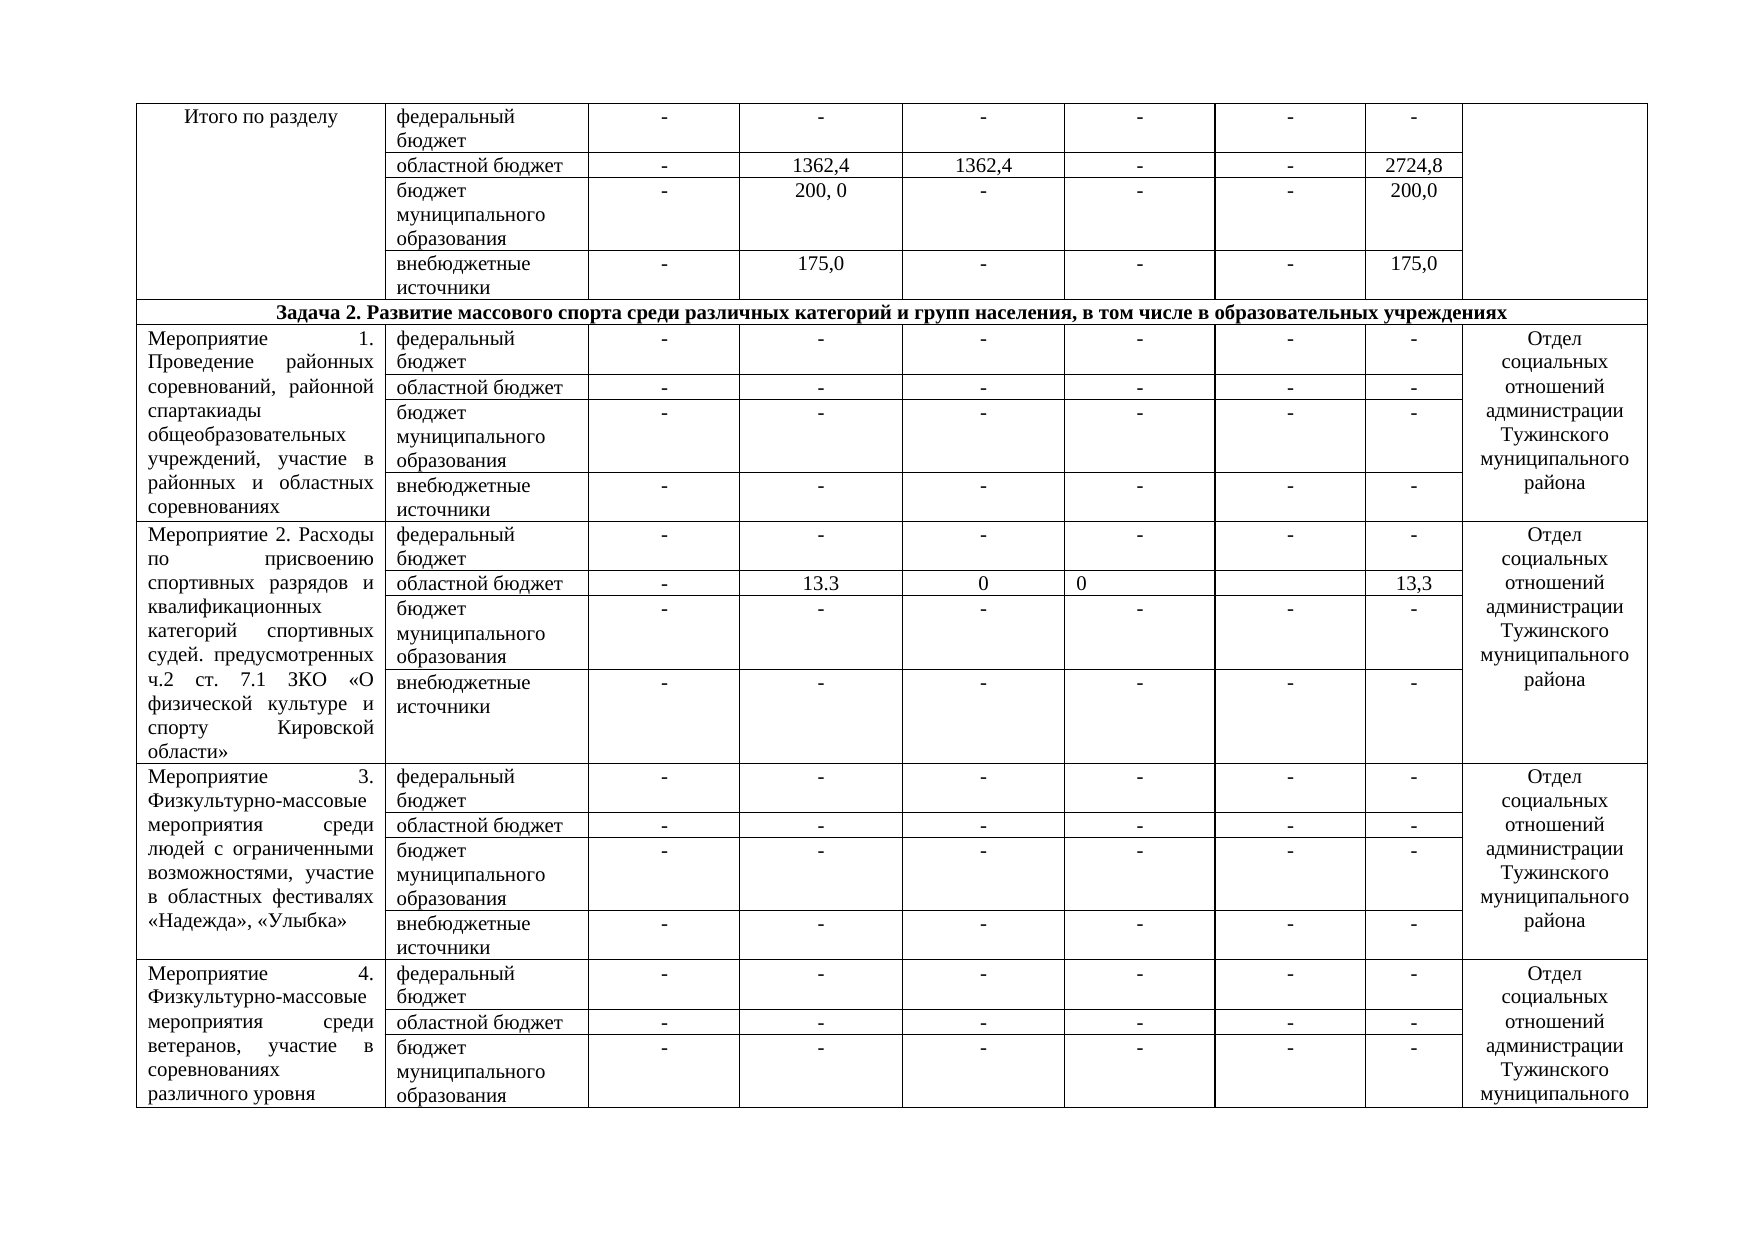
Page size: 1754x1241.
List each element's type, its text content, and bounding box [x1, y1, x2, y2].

table_cell 0 [903, 571, 1064, 595]
table_cell - [1366, 375, 1462, 399]
table_cell [1463, 104, 1647, 299]
table_cell - [1216, 813, 1365, 837]
table_cell - [589, 400, 739, 472]
table_cell [1216, 571, 1365, 595]
table_cell - [1216, 251, 1365, 299]
table_cell - [903, 251, 1064, 299]
table_cell - [1065, 670, 1214, 763]
table_cell - [740, 911, 902, 959]
table_cell областной бюджет [386, 1010, 588, 1034]
table_cell - [1366, 1010, 1462, 1034]
table_cell Отдел социальных отношений администрации Тужинского муниципального района [1463, 960, 1647, 1107]
table_cell - [903, 911, 1064, 959]
table_cell - [1216, 178, 1365, 250]
table_cell - [589, 571, 739, 595]
table_cell - [1216, 375, 1365, 399]
table_cell - [903, 764, 1064, 812]
table_cell - [1065, 1035, 1214, 1107]
table_cell - [1216, 473, 1365, 521]
table_cell - [1065, 178, 1214, 250]
table_cell - [740, 522, 902, 570]
table_cell - [1366, 813, 1462, 837]
table_cell - [1216, 1010, 1365, 1034]
table_cell - [740, 473, 902, 521]
table_cell - [740, 764, 902, 812]
table_cell Задача 2. Развитие массового спорта среди различных категорий и групп населения, в том числе в образовательных учреждениях [137, 300, 1647, 324]
table_cell - [589, 813, 739, 837]
table_cell - [903, 960, 1064, 1008]
table_cell - [1216, 764, 1365, 812]
table_cell - [1366, 522, 1462, 570]
table_cell - [589, 670, 739, 763]
table_cell - [740, 813, 902, 837]
table_cell - [1216, 104, 1365, 152]
table_cell 2724,8 [1366, 153, 1462, 177]
table_cell - [589, 1010, 739, 1034]
table_cell внебюджетные источники [386, 911, 588, 959]
table_cell бюджет муниципального образования [386, 1035, 588, 1107]
table_cell бюджет муниципального образования [386, 596, 588, 668]
table_cell - [589, 325, 739, 373]
table_cell - [589, 251, 739, 299]
table_cell - [1065, 375, 1214, 399]
table_cell - [903, 400, 1064, 472]
table_cell - [1065, 325, 1214, 373]
table_cell - [1366, 400, 1462, 472]
table_cell - [903, 838, 1064, 910]
table_cell - [1366, 473, 1462, 521]
table_cell внебюджетные источники [386, 670, 588, 763]
table_cell - [740, 400, 902, 472]
table_cell - [903, 670, 1064, 763]
table_cell - [1216, 522, 1365, 570]
table_cell федеральный бюджет [386, 522, 588, 570]
table_cell - [740, 1010, 902, 1034]
table_cell Итого по разделу [137, 104, 385, 299]
table_cell - [903, 325, 1064, 373]
table_cell 0 [1065, 571, 1214, 595]
table_cell бюджет муниципального образования [386, 178, 588, 250]
table_cell Отдел социальных отношений администрации Тужинского муниципального района [1463, 522, 1647, 763]
table_cell бюджет муниципального образования [386, 838, 588, 910]
table_cell - [1065, 764, 1214, 812]
table_cell - [1366, 764, 1462, 812]
table_cell Мероприятие 2. Расходы по присвоению спортивных разрядов и квалификационных категорий спортивных судей. предусмотренных ч.2 ст. 7.1 ЗКО «О физической культуре и спорту Кировской области» [137, 522, 385, 763]
table_cell - [740, 960, 902, 1008]
table_cell - [1065, 911, 1214, 959]
table_cell Отдел социальных отношений администрации Тужинского муниципального района [1463, 764, 1647, 959]
table_cell - [1366, 670, 1462, 763]
table_cell - [740, 104, 902, 152]
table_cell - [1216, 838, 1365, 910]
table_cell - [1216, 670, 1365, 763]
table_cell - [740, 670, 902, 763]
table_cell - [1065, 1010, 1214, 1034]
table_cell - [1065, 596, 1214, 668]
table_cell областной бюджет [386, 153, 588, 177]
table_cell - [903, 596, 1064, 668]
table_cell федеральный бюджет [386, 325, 588, 373]
table_cell 200, 0 [740, 178, 902, 250]
table_cell - [1065, 813, 1214, 837]
table_cell - [1216, 596, 1365, 668]
table_cell Мероприятие 3. Физкультурно-массовые мероприятия среди людей с ограниченными возможностями, участие в областных фестивалях «Надежда», «Улыбка» [137, 764, 385, 959]
table_cell - [1366, 325, 1462, 373]
table_cell - [1366, 1035, 1462, 1107]
table_cell Мероприятие 4. Физкультурно-массовые мероприятия среди ветеранов, участие в соревнованиях различного уровня [137, 960, 385, 1107]
table_cell - [903, 1010, 1064, 1034]
table_cell 175,0 [740, 251, 902, 299]
table_cell - [1065, 251, 1214, 299]
table_cell - [1216, 960, 1365, 1008]
table_cell - [1216, 400, 1365, 472]
table_cell областной бюджет [386, 813, 588, 837]
table_cell 175,0 [1366, 251, 1462, 299]
table_cell - [589, 596, 739, 668]
table_cell - [1216, 325, 1365, 373]
table_cell - [1366, 960, 1462, 1008]
table_cell - [903, 813, 1064, 837]
table_cell - [740, 375, 902, 399]
table_cell - [1366, 838, 1462, 910]
table_cell - [1366, 104, 1462, 152]
table_cell - [589, 1035, 739, 1107]
table_cell - [589, 911, 739, 959]
table_cell - [589, 473, 739, 521]
table_cell - [903, 473, 1064, 521]
table_cell - [589, 764, 739, 812]
table_cell - [903, 375, 1064, 399]
table_cell - [903, 1035, 1064, 1107]
table_cell - [1216, 911, 1365, 959]
table_cell - [740, 596, 902, 668]
table_cell - [1065, 522, 1214, 570]
table_cell - [1065, 400, 1214, 472]
table_cell федеральный бюджет [386, 104, 588, 152]
table_cell Отдел социальных отношений администрации Тужинского муниципального района [1463, 325, 1647, 521]
table_cell - [589, 838, 739, 910]
table_cell - [589, 153, 739, 177]
table_cell 13,3 [1366, 571, 1462, 595]
table_cell областной бюджет [386, 375, 588, 399]
table_cell бюджет муниципального образования [386, 400, 588, 472]
table_cell 200,0 [1366, 178, 1462, 250]
table_cell Мероприятие 1. Проведение районных соревнований, районной спартакиады общеобразовательных учреждений, участие в районных и областных соревнованиях [137, 325, 385, 521]
table_cell - [1065, 104, 1214, 152]
table_cell - [1065, 960, 1214, 1008]
table_cell - [1065, 153, 1214, 177]
table_cell - [740, 838, 902, 910]
table_cell внебюджетные источники [386, 473, 588, 521]
table_cell 1362,4 [740, 153, 902, 177]
table_cell - [589, 178, 739, 250]
table_cell 1362,4 [903, 153, 1064, 177]
table_cell - [740, 325, 902, 373]
table_cell - [589, 960, 739, 1008]
table_cell - [589, 375, 739, 399]
table_cell - [589, 522, 739, 570]
table_cell - [1216, 1035, 1365, 1107]
table_cell - [589, 104, 739, 152]
table_cell - [1065, 473, 1214, 521]
table_cell - [1366, 596, 1462, 668]
table_cell - [1216, 153, 1365, 177]
table_cell федеральный бюджет [386, 960, 588, 1008]
table_cell - [740, 1035, 902, 1107]
table_cell - [1065, 838, 1214, 910]
table_cell 13.3 [740, 571, 902, 595]
table_cell - [903, 104, 1064, 152]
table_cell федеральный бюджет [386, 764, 588, 812]
table_cell внебюджетные источники [386, 251, 588, 299]
table_cell - [1366, 911, 1462, 959]
table_cell - [903, 178, 1064, 250]
table_cell - [903, 522, 1064, 570]
table_cell областной бюджет [386, 571, 588, 595]
